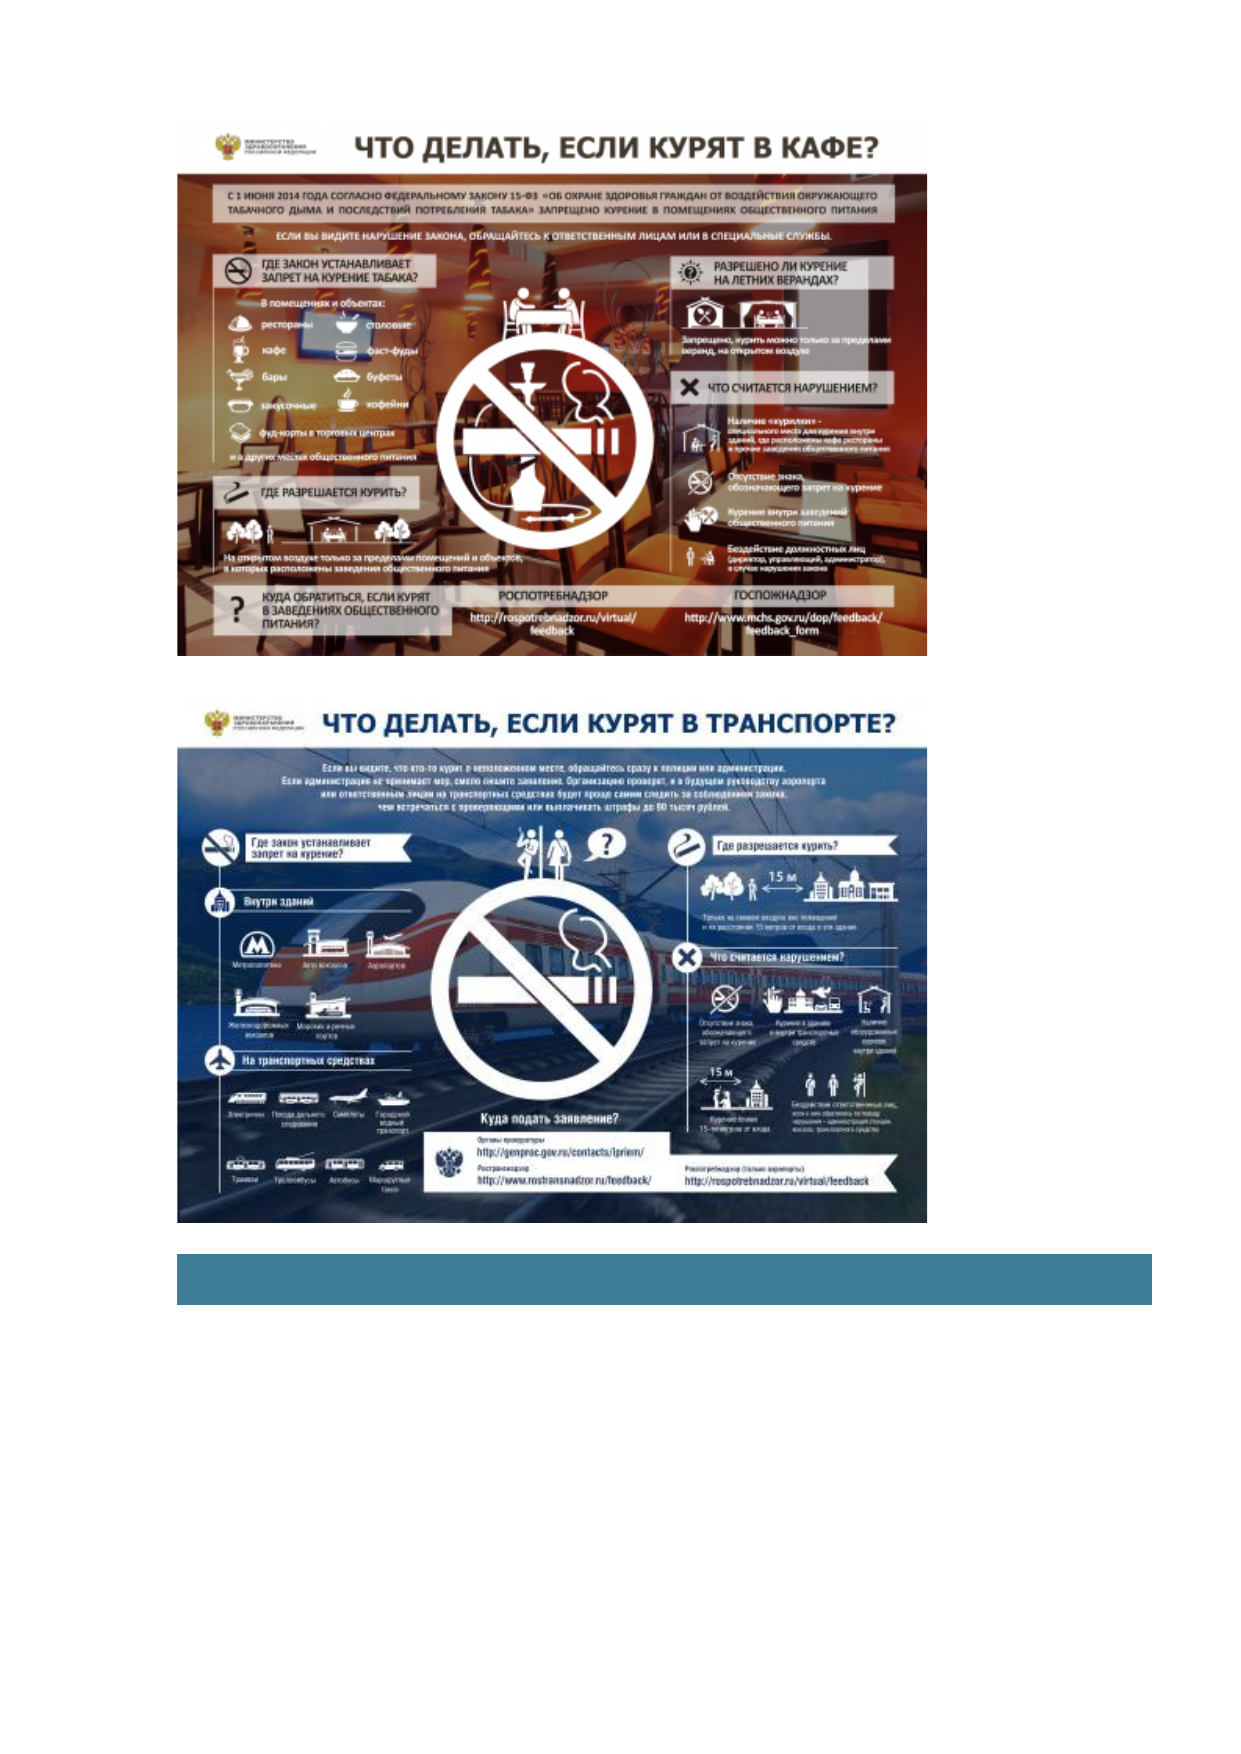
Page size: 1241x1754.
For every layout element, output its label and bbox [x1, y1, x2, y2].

picture [177, 118, 928, 656]
picture [177, 686, 928, 1223]
